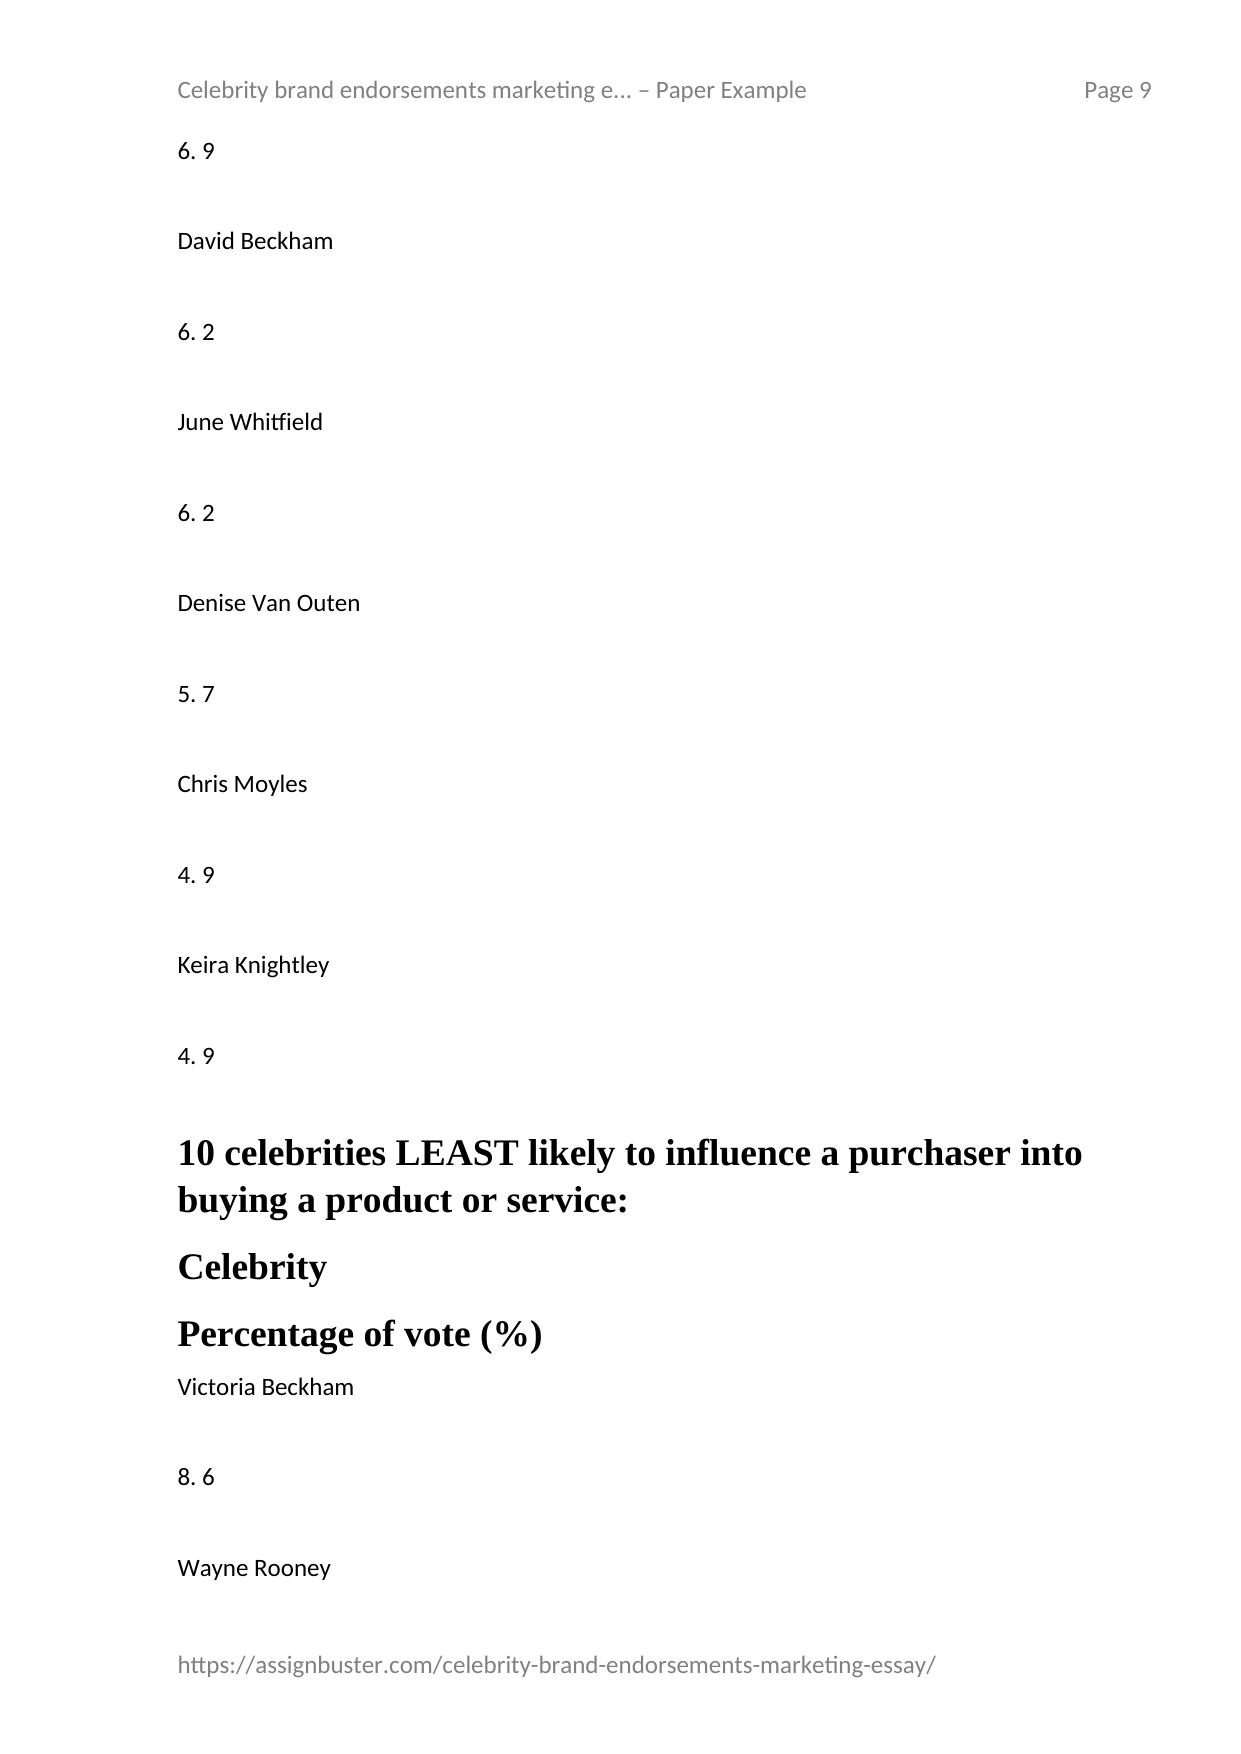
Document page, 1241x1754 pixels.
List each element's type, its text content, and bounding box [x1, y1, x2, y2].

text Keira Knightley [177, 949, 1152, 980]
text 6. 2 [177, 316, 1152, 346]
text 4. 9 [177, 1040, 1152, 1071]
text 4. 9 [177, 859, 1152, 889]
text June Whitfield [177, 406, 1152, 437]
text Chris Moyles [177, 768, 1152, 799]
text 6. 9 [177, 135, 1152, 165]
text Wayne Rooney [177, 1552, 1152, 1582]
subtitle Percentage of vote (%) [177, 1312, 1152, 1355]
text David Beckham [177, 225, 1152, 256]
subtitle Celebrity [177, 1244, 1152, 1288]
text Denise Van Outen [177, 587, 1152, 618]
subtitle 10 celebrities LEAST likely to influence a purchaser into buying a product or service: [177, 1131, 1152, 1220]
text 5. 7 [177, 678, 1152, 708]
text 6. 2 [177, 497, 1152, 527]
text 8. 6 [177, 1461, 1152, 1492]
text Victoria Beckham [177, 1371, 1152, 1401]
